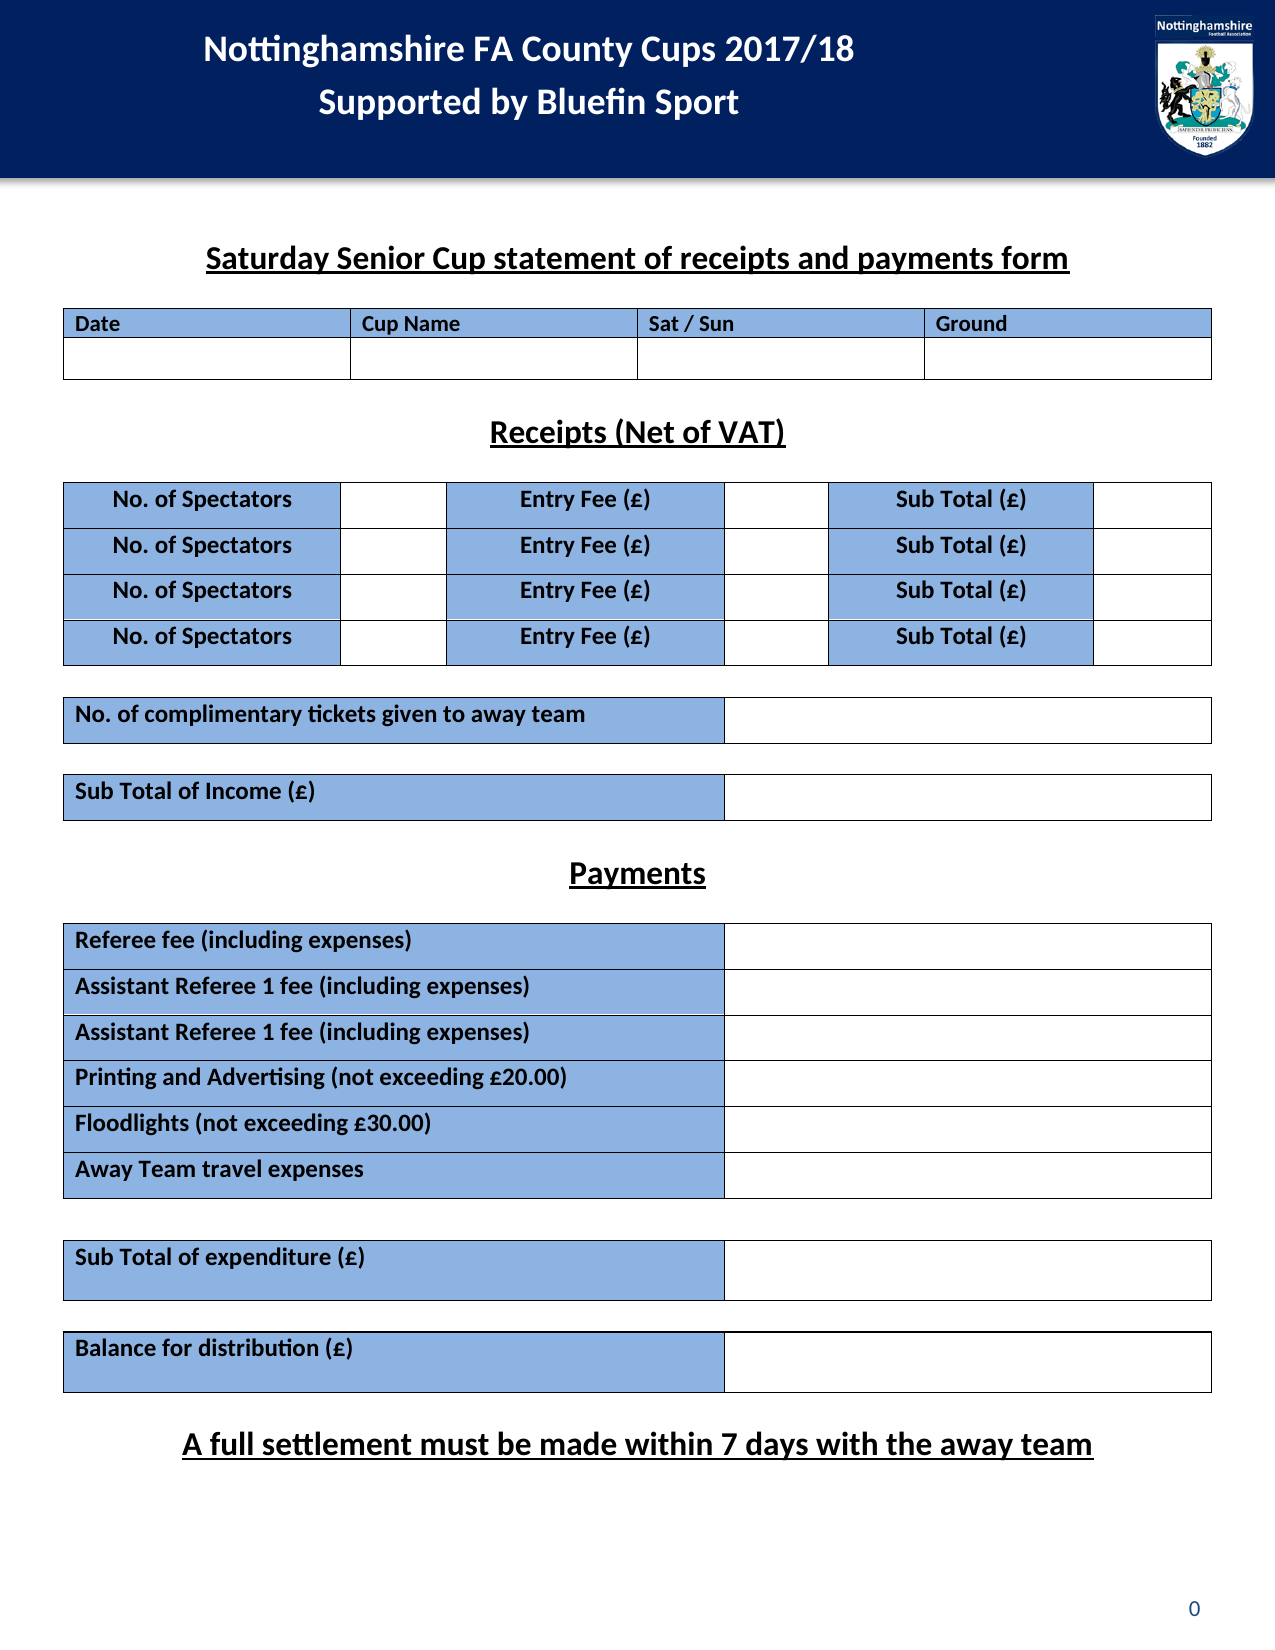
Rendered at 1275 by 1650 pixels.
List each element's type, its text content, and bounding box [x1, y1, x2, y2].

table_cell [341, 529, 446, 574]
table_cell [725, 1061, 1211, 1106]
table_cell [64, 338, 350, 379]
table_cell No. of Spectators [64, 621, 340, 665]
table_cell [725, 529, 828, 574]
table_header Sat / Sun [638, 309, 924, 337]
text A full settlement must be made within 7 days with the away team [75, 1423, 1200, 1464]
table_cell [725, 970, 1211, 1014]
table_header Cup Name [351, 309, 637, 337]
text Saturday Senior Cup statement of receipts and payments form [75, 237, 1200, 277]
table_cell Entry Fee (£) [447, 621, 724, 665]
table_header [725, 1241, 1211, 1300]
table_cell [341, 621, 446, 665]
table_cell [925, 338, 1211, 379]
table_cell Printing and Advertising (not exceeding £20.00) [64, 1061, 724, 1106]
table_header No. of Spectators [64, 483, 340, 528]
table_cell Entry Fee (£) [447, 529, 724, 574]
table_cell [725, 1153, 1211, 1198]
table_cell Sub Total (£) [829, 529, 1093, 574]
table_cell [1094, 529, 1211, 574]
table_header Ground [925, 309, 1211, 337]
table_header [1094, 483, 1211, 528]
table_header [725, 698, 1211, 743]
table_header Referee fee (including expenses) [64, 924, 724, 969]
table_cell [1094, 621, 1211, 665]
table_cell Away Team travel expenses [64, 1153, 724, 1198]
table_cell [725, 1107, 1211, 1152]
table_cell [725, 621, 828, 665]
picture [1155, 15, 1254, 158]
table_cell [638, 338, 924, 379]
table_header [725, 924, 1211, 969]
table_cell Entry Fee (£) [447, 575, 724, 619]
table_header [725, 775, 1211, 820]
table_header Sub Total of Income (£) [64, 775, 724, 820]
table_header Entry Fee (£) [447, 483, 724, 528]
table_cell No. of Spectators [64, 529, 340, 574]
table_cell Assistant Referee 1 fee (including expenses) [64, 1016, 724, 1060]
table_cell Sub Total (£) [829, 621, 1093, 665]
table_header Sub Total of expenditure (£) [64, 1241, 724, 1300]
table_header [725, 1333, 1211, 1392]
table_cell [351, 338, 637, 379]
table_header [341, 483, 446, 528]
table_cell [341, 575, 446, 619]
text Receipts (Net of VAT) [75, 411, 1200, 451]
table_cell No. of Spectators [64, 575, 340, 619]
table_cell Sub Total (£) [829, 575, 1093, 619]
table_header Date [64, 309, 350, 337]
table_cell [725, 575, 828, 619]
table_cell Assistant Referee 1 fee (including expenses) [64, 970, 724, 1014]
table_header Balance for distribution (£) [64, 1333, 724, 1392]
table_header Sub Total (£) [829, 483, 1093, 528]
text Payments [75, 852, 1200, 892]
table_header [725, 483, 828, 528]
table_cell [725, 1016, 1211, 1060]
table_cell Floodlights (not exceeding £30.00) [64, 1107, 724, 1152]
table_cell [1094, 575, 1211, 619]
table_header No. of complimentary tickets given to away team [64, 698, 724, 743]
